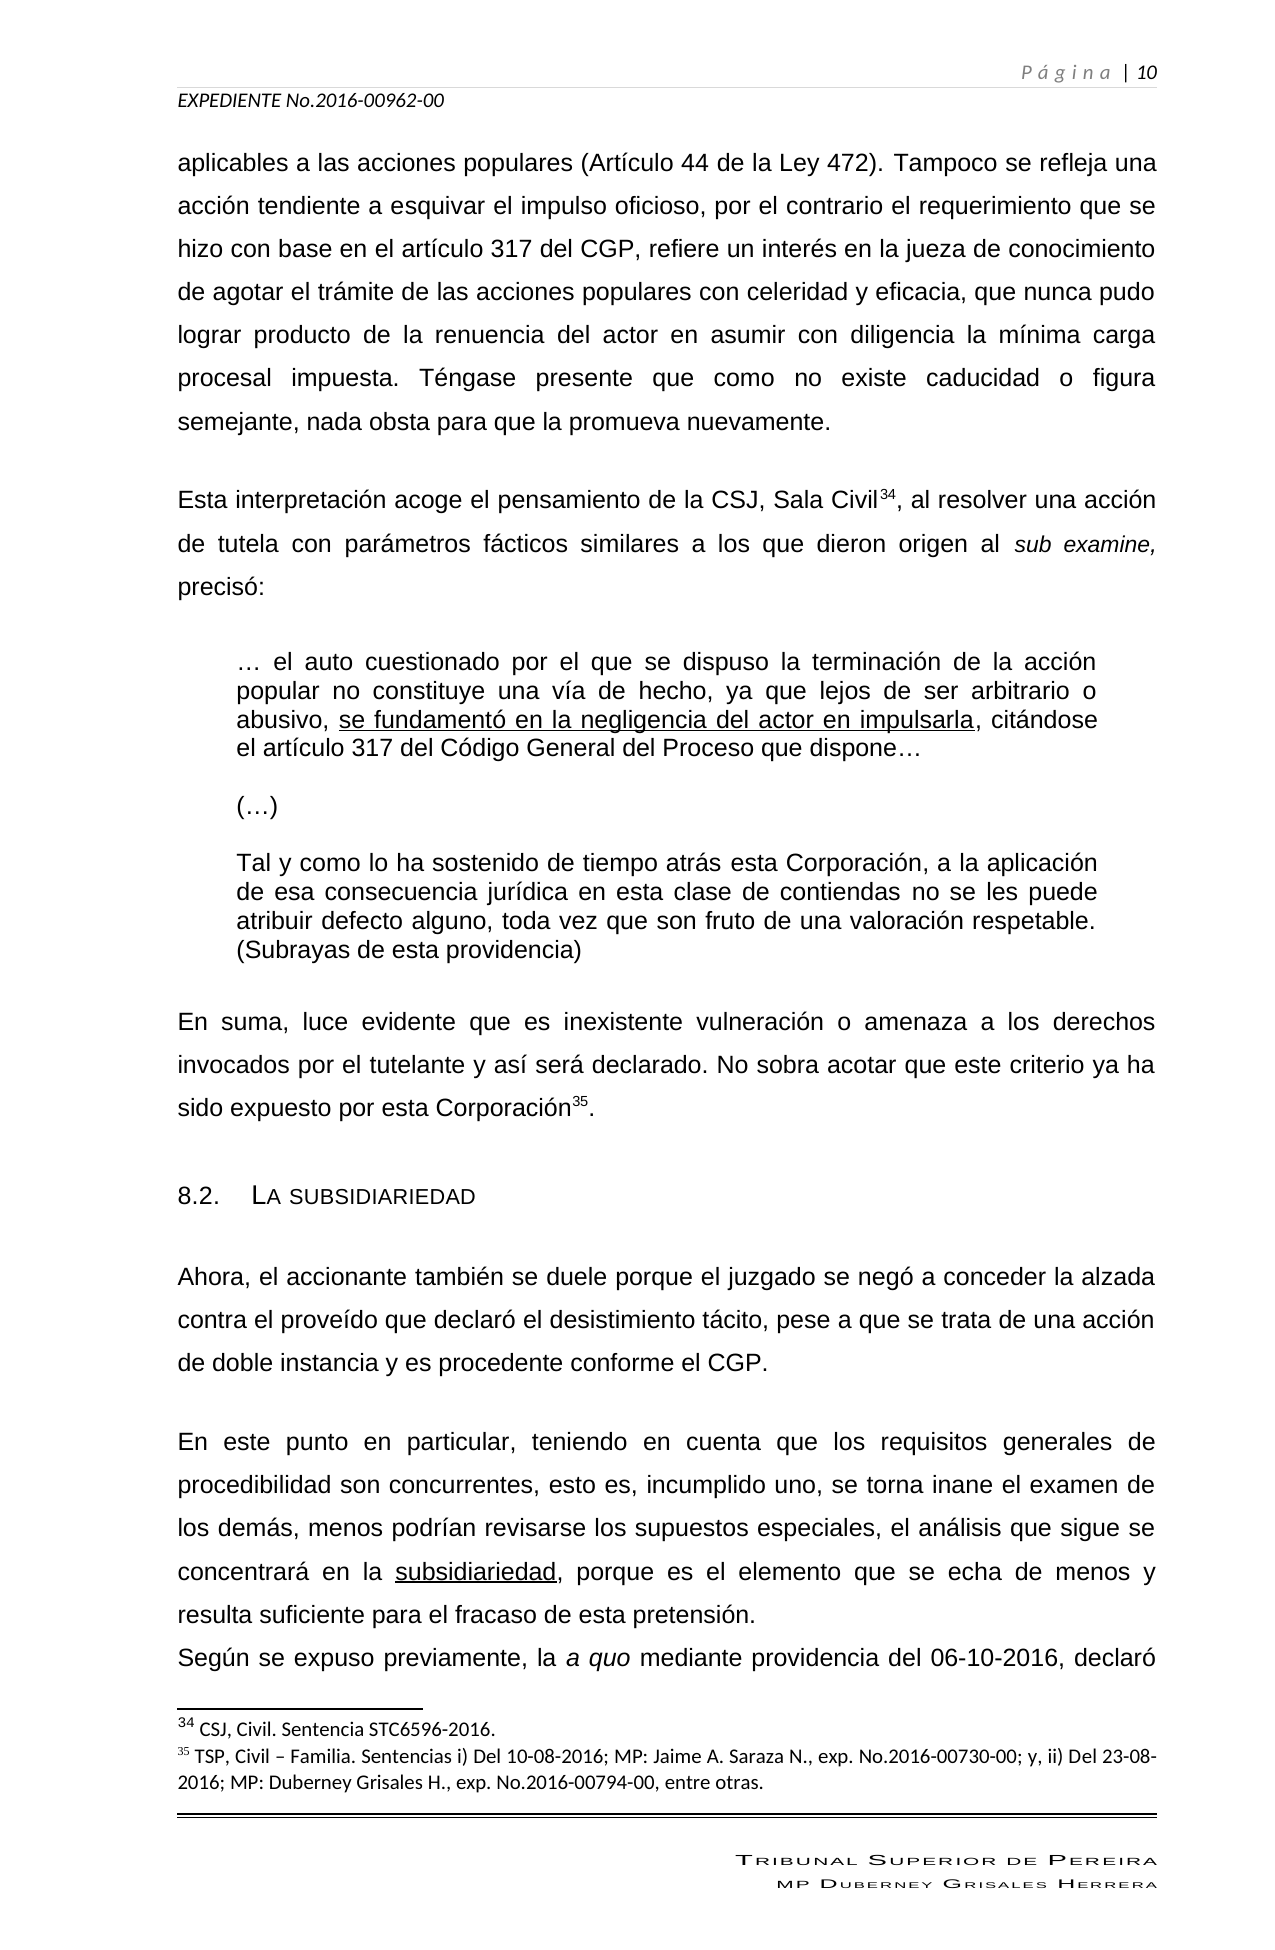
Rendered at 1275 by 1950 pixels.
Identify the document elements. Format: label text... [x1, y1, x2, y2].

text Ahora, el accionante también se duele porque el juzgado se negó a conceder la alzada contra el proveído que declaró el desistimiento tácito, pese a que se trata de una acción de doble instancia y es procedente conforme el CGP. [177, 1262, 1157, 1377]
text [177, 148, 1157, 435]
text … el auto cuestionado por el que se dispuso la terminación de la acción popular no constituye una vía de hecho, ya que lejos de ser arbitrario o abusivo, se fundamentó en la negligencia del actor en impulsarla, citándose el artículo 317 del Código General del Proceso que dispone… [236, 647, 1098, 762]
text En este punto en particular, teniendo en cuenta que los requisitos generales de procedibilidad son concurrentes, esto es, incumplido uno, se torna inane el examen de los demás, menos podrían revisarse los supuestos especiales, el análisis que sigue se concentrará en la subsidiariedad, porque es el elemento que se echa de menos y resulta suficiente para el fracaso de esta pretensión. [177, 1427, 1157, 1628]
text (…) [236, 791, 1098, 820]
list La subsidiariedad [177, 1179, 1157, 1210]
text Esta interpretación acoge el pensamiento de la CSJ, Sala Civil, al resolver una acción de tutela con parámetros fácticos similares a los que dieron origen al sub examine, precisó: [177, 486, 1157, 601]
text En suma, luce evidente que es inexistente vulneración o amenaza a los derechos invocados por el tutelante y así será declarado. No sobra acotar que este criterio ya ha sido expuesto por esta Corporación. [177, 1007, 1157, 1122]
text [177, 1643, 1157, 1672]
text Tal y como lo ha sostenido de tiempo atrás esta Corporación, a la aplicación de esa consecuencia jurídica en esta clase de contiendas no se les puede atribuir defecto alguno, toda vez que son fruto de una valoración respetable. (Subrayas de esta providencia) [236, 848, 1098, 963]
